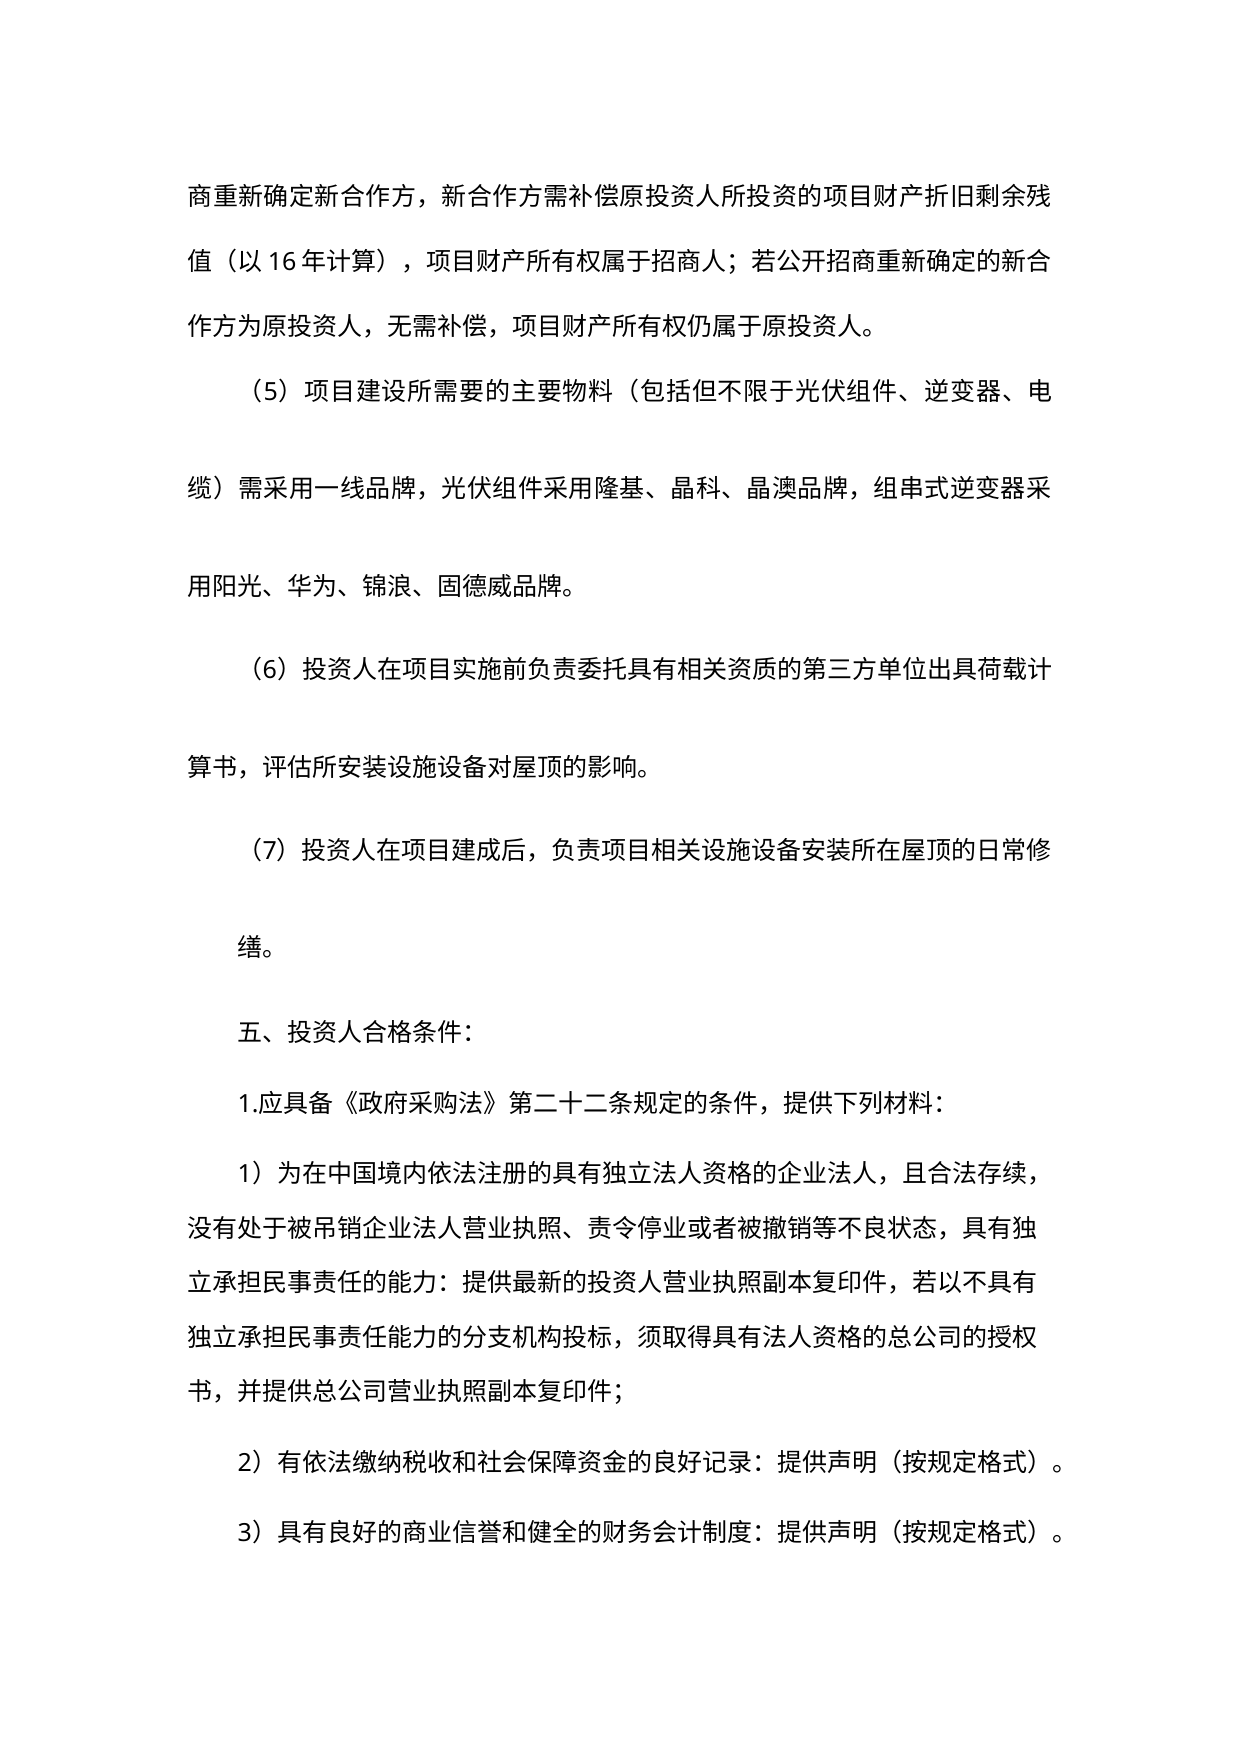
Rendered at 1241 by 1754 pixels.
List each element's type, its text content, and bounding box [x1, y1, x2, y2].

text （7）投资人在项目建成后，负责项目相关设施设备安装所在屋顶的日常修缮。 [237, 816, 1053, 978]
text （5）项目建设所需要的主要物料（包括但不限于光伏组件、逆变器、电缆）需采用一线品牌，光伏组件采用隆基、晶科、晶澳品牌，组串式逆变器采用阳光、华为、锦浪、固德威品牌。 [187, 357, 1053, 617]
text （6）投资人在项目实施前负责委托具有相关资质的第三方单位出具荷载计算书，评估所安装设施设备对屋顶的影响。 [187, 635, 1053, 798]
text 1.应具备《政府采购法》第二十二条规定的条件，提供下列材料： [187, 1083, 1053, 1119]
text 3）具有良好的商业信誉和健全的财务会计制度：提供声明（按规定格式）。 [187, 1513, 1053, 1549]
text 1）为在中国境内依法注册的具有独立法人资格的企业法人，且合法存续，没有处于被吊销企业法人营业执照、责令停业或者被撤销等不良状态，具有独立承担民事责任的能力：提供最新的投资人营业执照副本复印件，若以不具有独立承担民事责任能力的分支机构投标，须取得具有法人资格的总公司的授权书，并提供总公司营业执照副本复印件； [187, 1154, 1053, 1408]
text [187, 162, 1053, 357]
text 五、投资人合格条件： [187, 1013, 1053, 1049]
text 2）有依法缴纳税收和社会保障资金的良好记录：提供声明（按规定格式）。 [187, 1442, 1053, 1478]
